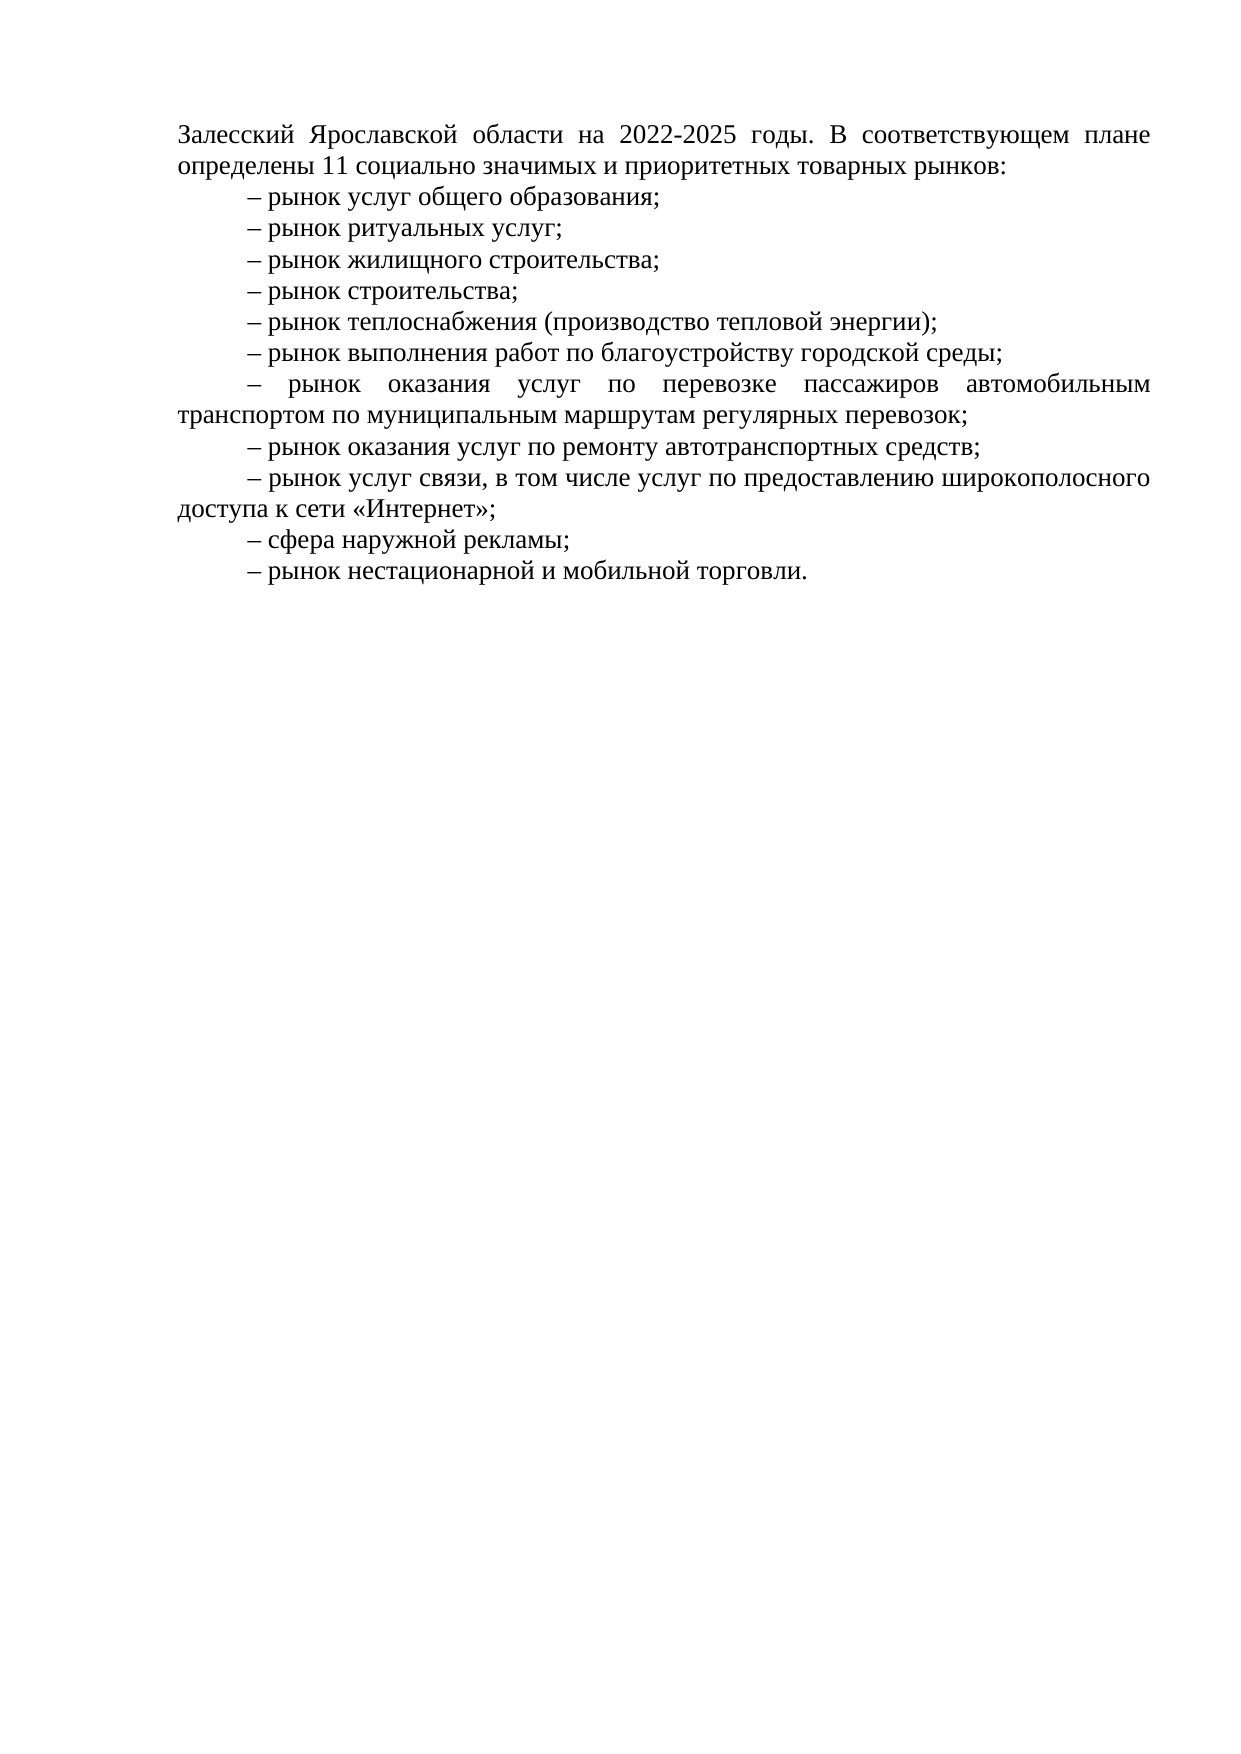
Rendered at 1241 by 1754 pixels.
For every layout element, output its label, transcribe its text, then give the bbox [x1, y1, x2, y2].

text – рынок услуг общего образования; [177, 180, 1152, 212]
text – рынок нестационарной и мобильной торговли. [177, 554, 1152, 585]
text – рынок теплоснабжения (производство тепловой энергии); [177, 305, 1152, 336]
text – рынок ритуальных услуг; [177, 212, 1152, 243]
text – рынок услуг связи, в том числе услуг по предоставлению широкополосного доступа к сети «Интернет»; [177, 461, 1152, 523]
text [177, 118, 1152, 180]
text – рынок оказания услуг по ремонту автотранспортных средств; [177, 429, 1152, 461]
text – сфера наружной рекламы; [177, 523, 1152, 554]
text – рынок строительства; [177, 274, 1152, 305]
text – рынок жилищного строительства; [177, 243, 1152, 274]
text – рынок выполнения работ по благоустройству городской среды; [177, 336, 1152, 367]
text – рынок оказания услуг по перевозке пассажиров автомобильным транспортом по муниципальным маршрутам регулярных перевозок; [177, 367, 1152, 429]
